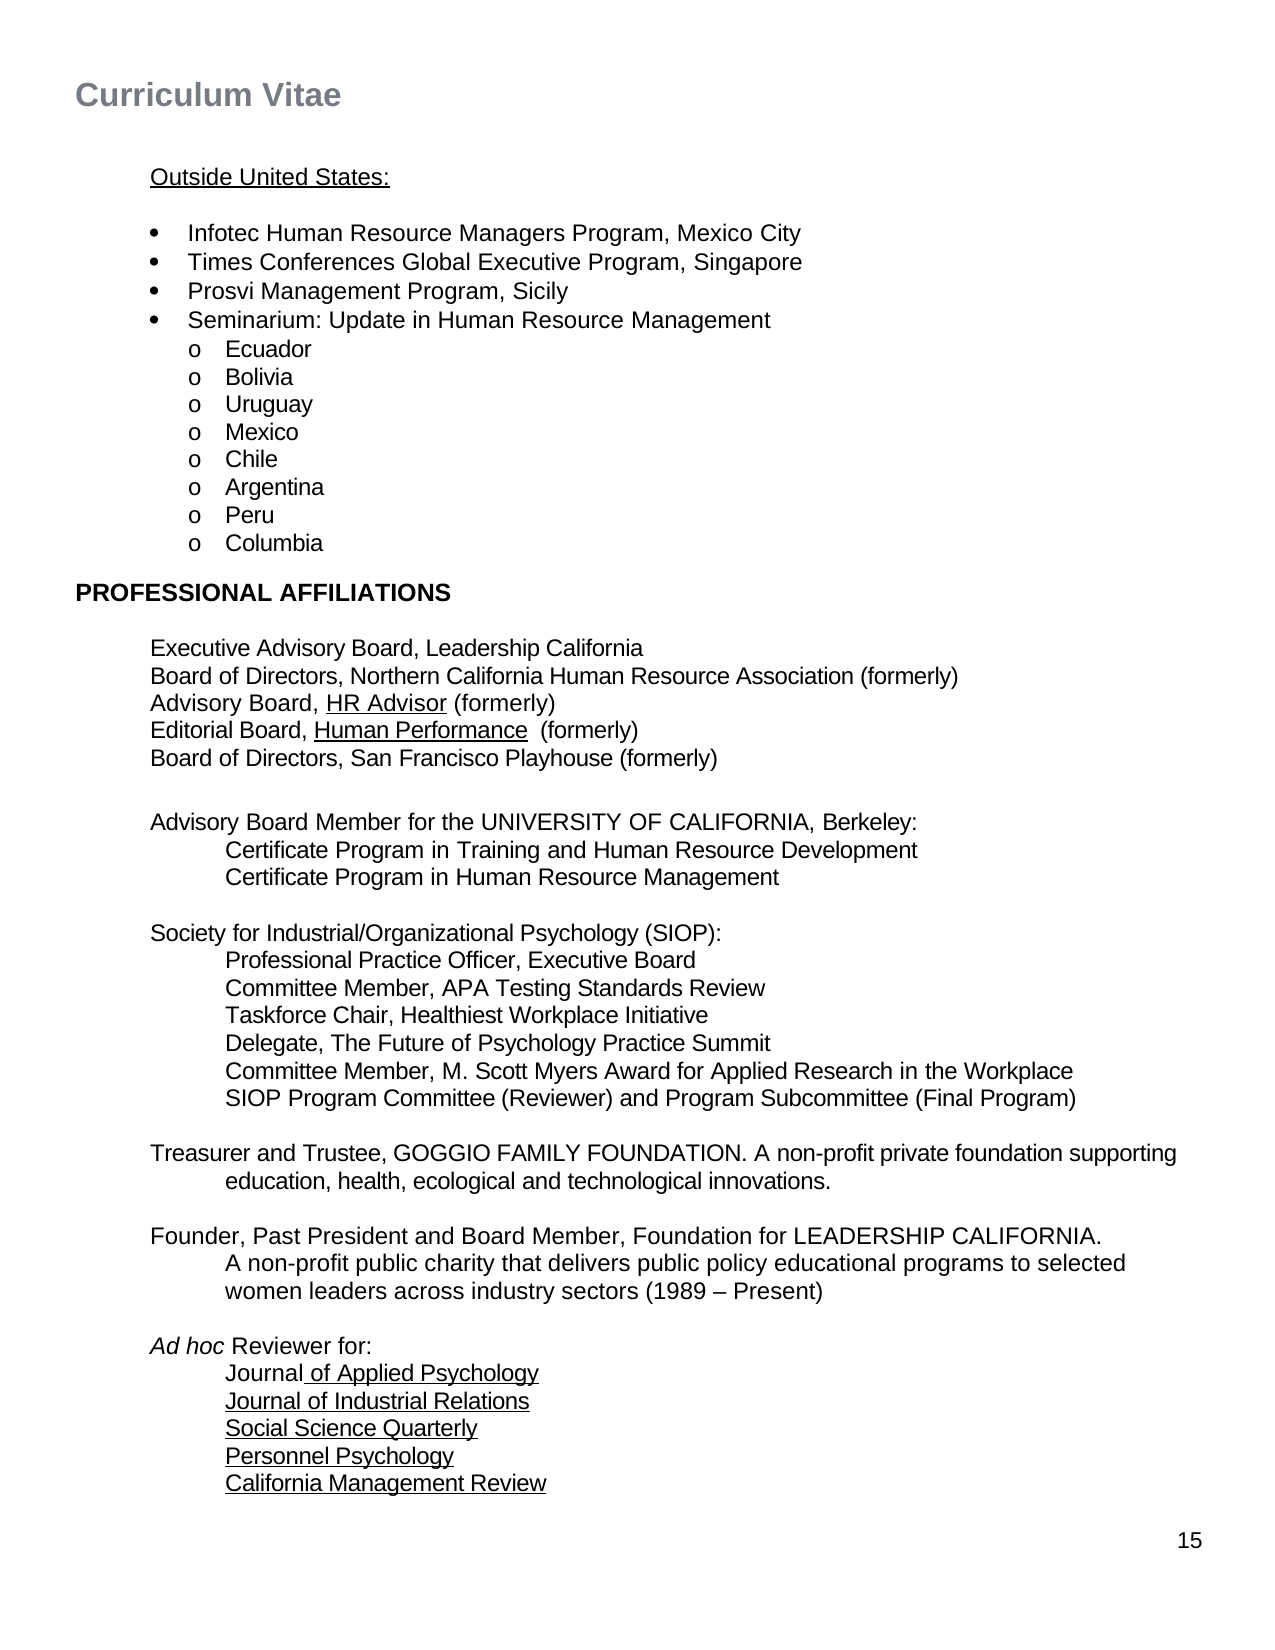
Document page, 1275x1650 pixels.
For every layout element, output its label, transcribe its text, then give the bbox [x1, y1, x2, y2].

list Uruguay [187, 391, 1212, 418]
text Advisory Board, HR Advisor (formerly) [150, 689, 1212, 717]
text women leaders across industry sectors (1989 – Present) [225, 1277, 1212, 1304]
text Founder, Past President and Board Member, Foundation for LEADERSHIP CALIFORNIA. [150, 1222, 1212, 1249]
text Committee Member, APA Testing Standards Review Taskforce Chair, Healthiest Workplace Initiative Delegate, The Future of Psychology Practice Summit [225, 974, 778, 1057]
text Society for Industrial/Organizational Psychology (SIOP): Professional Practice Officer, Executive Board [150, 918, 778, 974]
text Social Science Quarterly [225, 1415, 1212, 1442]
list Seminarium: Update in Human Resource Management [150, 305, 1212, 334]
text Treasurer and Trustee, GOGGIO FAMILY FOUNDATION. A non-profit private foundation supporting education, health, ecological and technological innovations. [150, 1139, 1212, 1194]
text Advisory Board Member for the UNIVERSITY OF CALIFORNIA, Berkeley: Certificate Program in Training and Human Resource Development Certificate Program in Human Resource Management [150, 808, 918, 891]
text A non-profit public charity that delivers public policy educational programs to selected [225, 1249, 1212, 1277]
text Ad hoc Reviewer for: [150, 1332, 1212, 1360]
text California Management Review [225, 1470, 1212, 1497]
list Prosvi Management Program, Sicily [150, 276, 1212, 305]
text Board of Directors, Northern California Human Resource Association (formerly) [150, 662, 1212, 689]
list Peru [187, 501, 1212, 528]
list Bolivia [187, 363, 1212, 391]
list Ecuador [187, 334, 1212, 363]
list Mexico [187, 418, 1212, 446]
subtitle PROFESSIONAL AFFILIATIONS [73, 578, 454, 606]
list Argentina [187, 473, 1212, 501]
text Personnel Psychology [225, 1442, 1212, 1470]
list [150, 162, 828, 190]
text Journal of Applied Psychology [225, 1360, 1212, 1387]
list Infotec Human Resource Managers Program, Mexico City [150, 218, 1212, 247]
text Editorial Board, Human Performance (formerly) [150, 717, 1212, 744]
text Board of Directors, San Francisco Playhouse (formerly) [150, 744, 778, 772]
text Committee Member, M. Scott Myers Award for Applied Research in the Workplace SIOP Program Committee (Reviewer) and Program Subcommittee (Final Program) [225, 1057, 1108, 1112]
list Times Conferences Global Executive Program, Singapore [150, 247, 1212, 276]
list Chile [187, 446, 1212, 473]
list Columbia [187, 528, 1212, 557]
text Executive Advisory Board, Leadership California [150, 634, 1212, 662]
text Journal of Industrial Relations [225, 1387, 1212, 1415]
